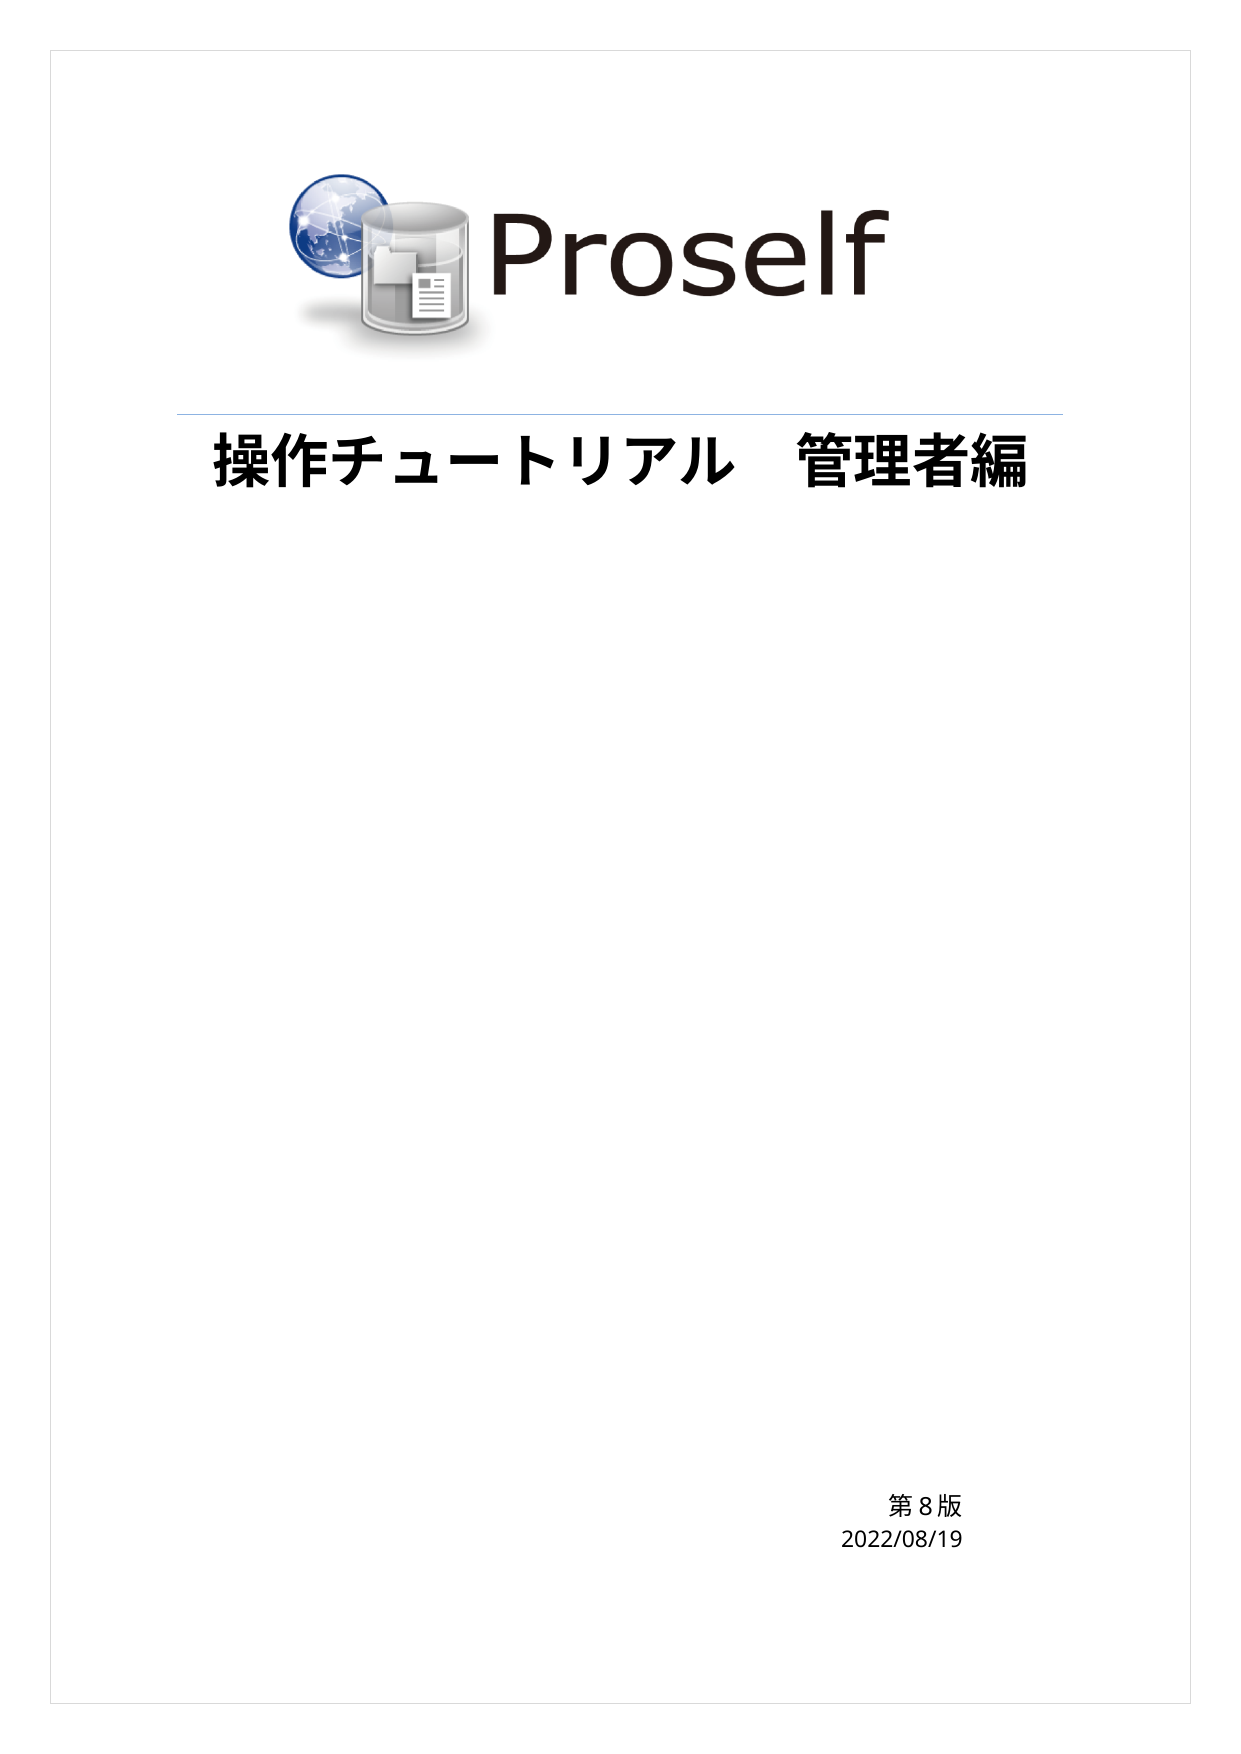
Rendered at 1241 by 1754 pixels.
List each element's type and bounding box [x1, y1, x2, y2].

picture [288, 170, 953, 392]
